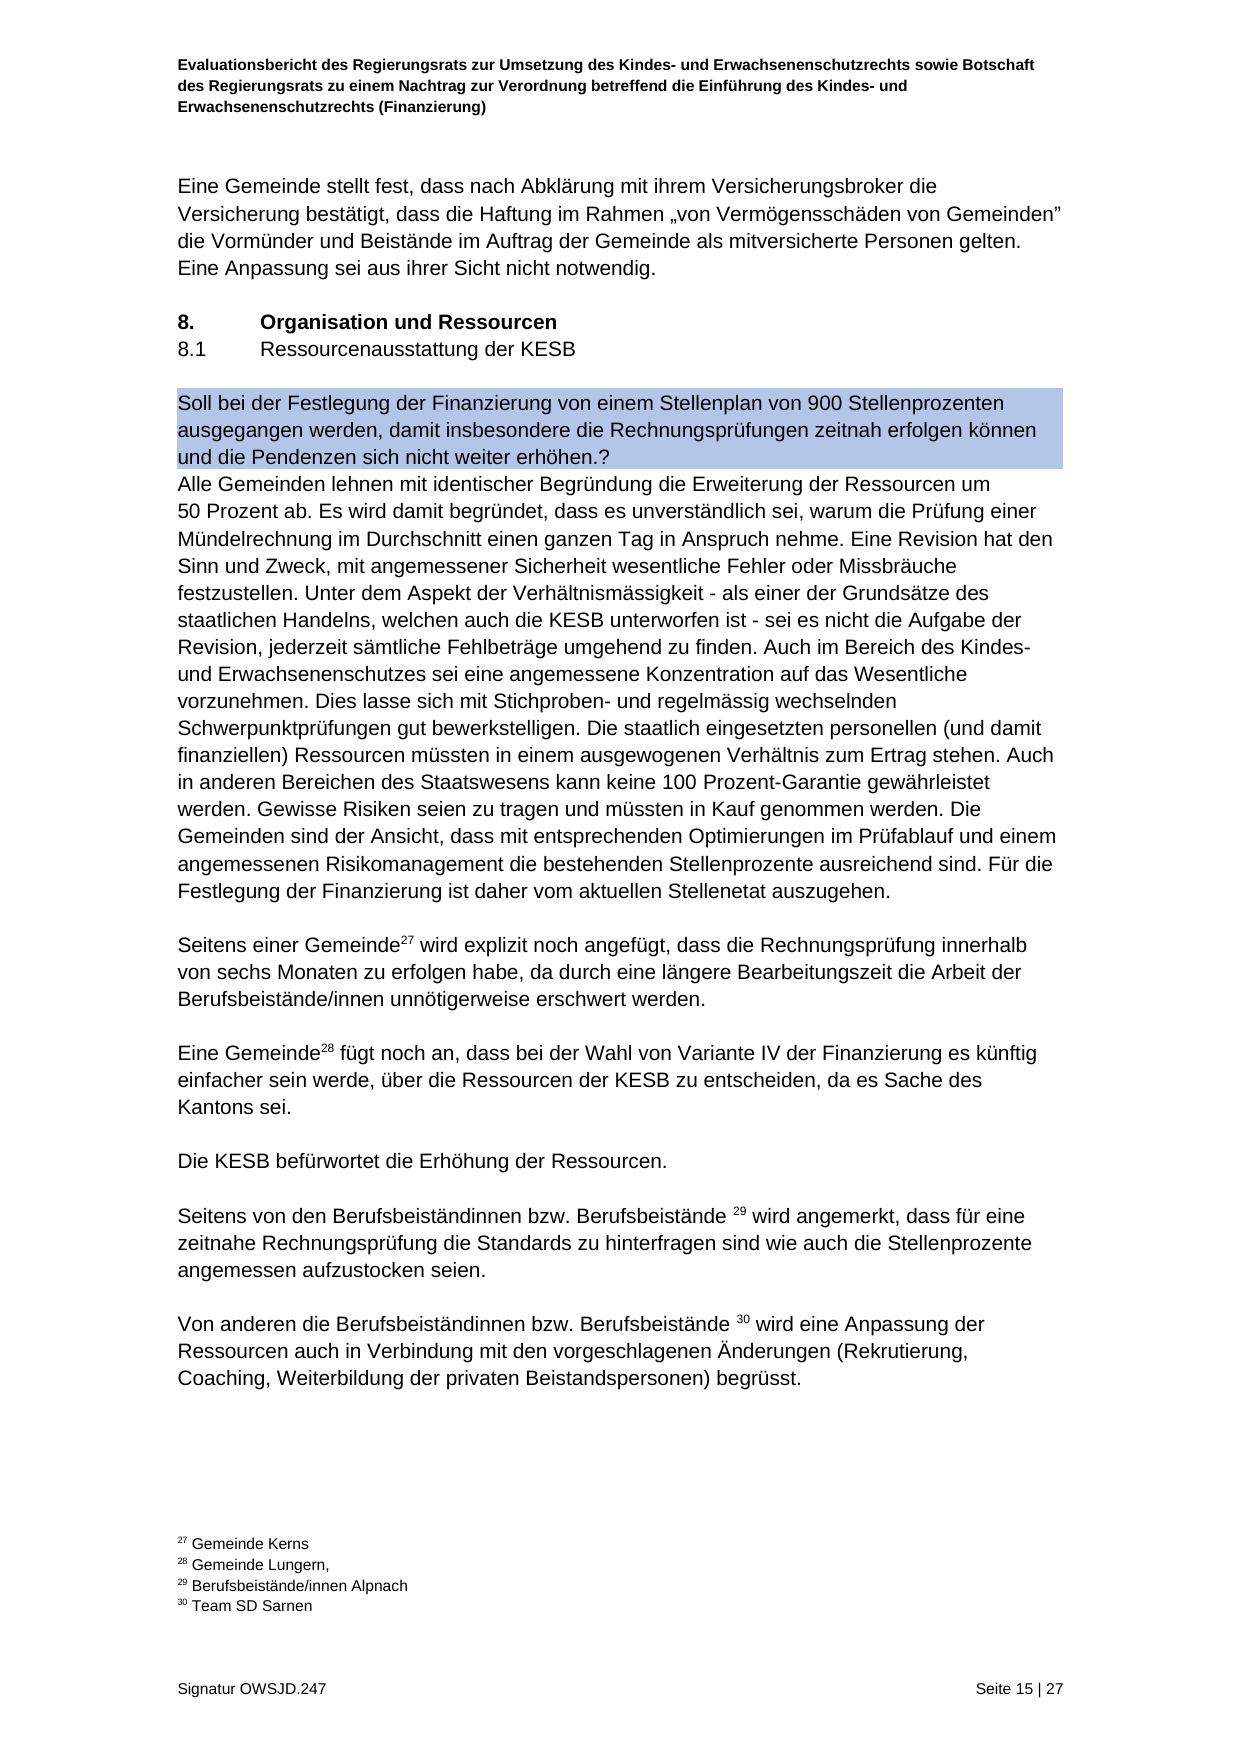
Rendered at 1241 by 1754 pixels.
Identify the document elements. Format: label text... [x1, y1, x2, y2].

text Von anderen die Berufsbeiständinnen bzw. Berufsbeistände wird eine Anpassung der Ressourcen auch in Verbindung mit den vorgeschlagenen Änderungen (Rekrutierung, Coaching, Weiterbildung der privaten Beistandspersonen) begrüsst. [177, 1309, 1063, 1390]
text Seitens einer Gemeinde wird explizit noch angefügt, dass die Rechnungsprüfung innerhalb von sechs Monaten zu erfolgen habe, da durch eine längere Bearbeitungszeit die Arbeit der Berufsbeistände/innen unnötigerweise erschwert werden. [177, 929, 1063, 1011]
text Eine Gemeinde stellt fest, dass nach Abklärung mit ihrem Versicherungsbroker die Versicherung bestätigt, dass die Haftung im Rahmen „von Vermögensschäden von Gemeinden” die Vormünder und Beistände im Auftrag der Gemeinde als mitversicherte Personen gelten. Eine Anpassung sei aus ihrer Sicht nicht notwendig. [177, 171, 1063, 279]
text Alle Gemeinden lehnen mit identischer Begründung die Erweiterung der Ressourcen um 50 Prozent ab. Es wird damit begründet, dass es unverständlich sei, warum die Prüfung einer Mündelrechnung im Durchschnitt einen ganzen Tag in Anspruch nehme. Eine Revision hat den Sinn und Zweck, mit angemessener Sicherheit wesentliche Fehler oder Missbräuche festzustellen. Unter dem Aspekt der Verhältnismässigkeit - als einer der Grundsätze des staatlichen Handelns, welchen auch die KESB unterworfen ist - sei es nicht die Aufgabe der Revision, jederzeit sämtliche Fehlbeträge umgehend zu finden. Auch im Bereich des Kindes- und Erwachsenenschutzes sei eine angemessene Konzentration auf das Wesentliche vorzunehmen. Dies lasse sich mit Stichproben- und regelmässig wechselnden Schwerpunktprüfungen gut bewerkstelligen. Die staatlich eingesetzten personellen (und damit finanziellen) Ressourcen müssten in einem ausgewogenen Verhältnis zum Ertrag stehen. Auch in anderen Bereichen des Staatswesens kann keine 100 Prozent-Garantie gewährleistet werden. Gewisse Risiken seien zu tragen und müssten in Kauf genommen werden. Die Gemeinden sind der Ansicht, dass mit entsprechenden Optimierungen im Prüfablauf und einem angemessenen Risikomanagement die bestehenden Stellenprozente ausreichend sind. Für die Festlegung der Finanzierung ist daher vom aktuellen Stellenetat auszugehen. [177, 469, 1063, 902]
text Soll bei der Festlegung der Finanzierung von einem Stellenplan von 900 Stellenprozenten ausgegangen werden, damit insbesondere die Rechnungsprüfungen zeitnah erfolgen können und die Pendenzen sich nicht weiter erhöhen.? [177, 388, 1063, 469]
text Die KESB befürwortet die Erhöhung der Ressourcen. [177, 1146, 1063, 1173]
text Seitens von den Berufsbeiständinnen bzw. Berufsbeistände wird angemerkt, dass für eine zeitnahe Rechnungsprüfung die Standards zu hinterfragen sind wie auch die Stellenprozente angemessen aufzustocken seien. [177, 1200, 1063, 1282]
text Eine Gemeinde fügt noch an, dass bei der Wahl von Variante IV der Finanzierung es künftig einfacher sein werde, über die Ressourcen der KESB zu entscheiden, da es Sache des Kantons sei. [177, 1038, 1063, 1119]
subtitle Organisation und Ressourcen [177, 307, 1063, 334]
subtitle Ressourcenausstattung der KESB [177, 334, 1063, 361]
